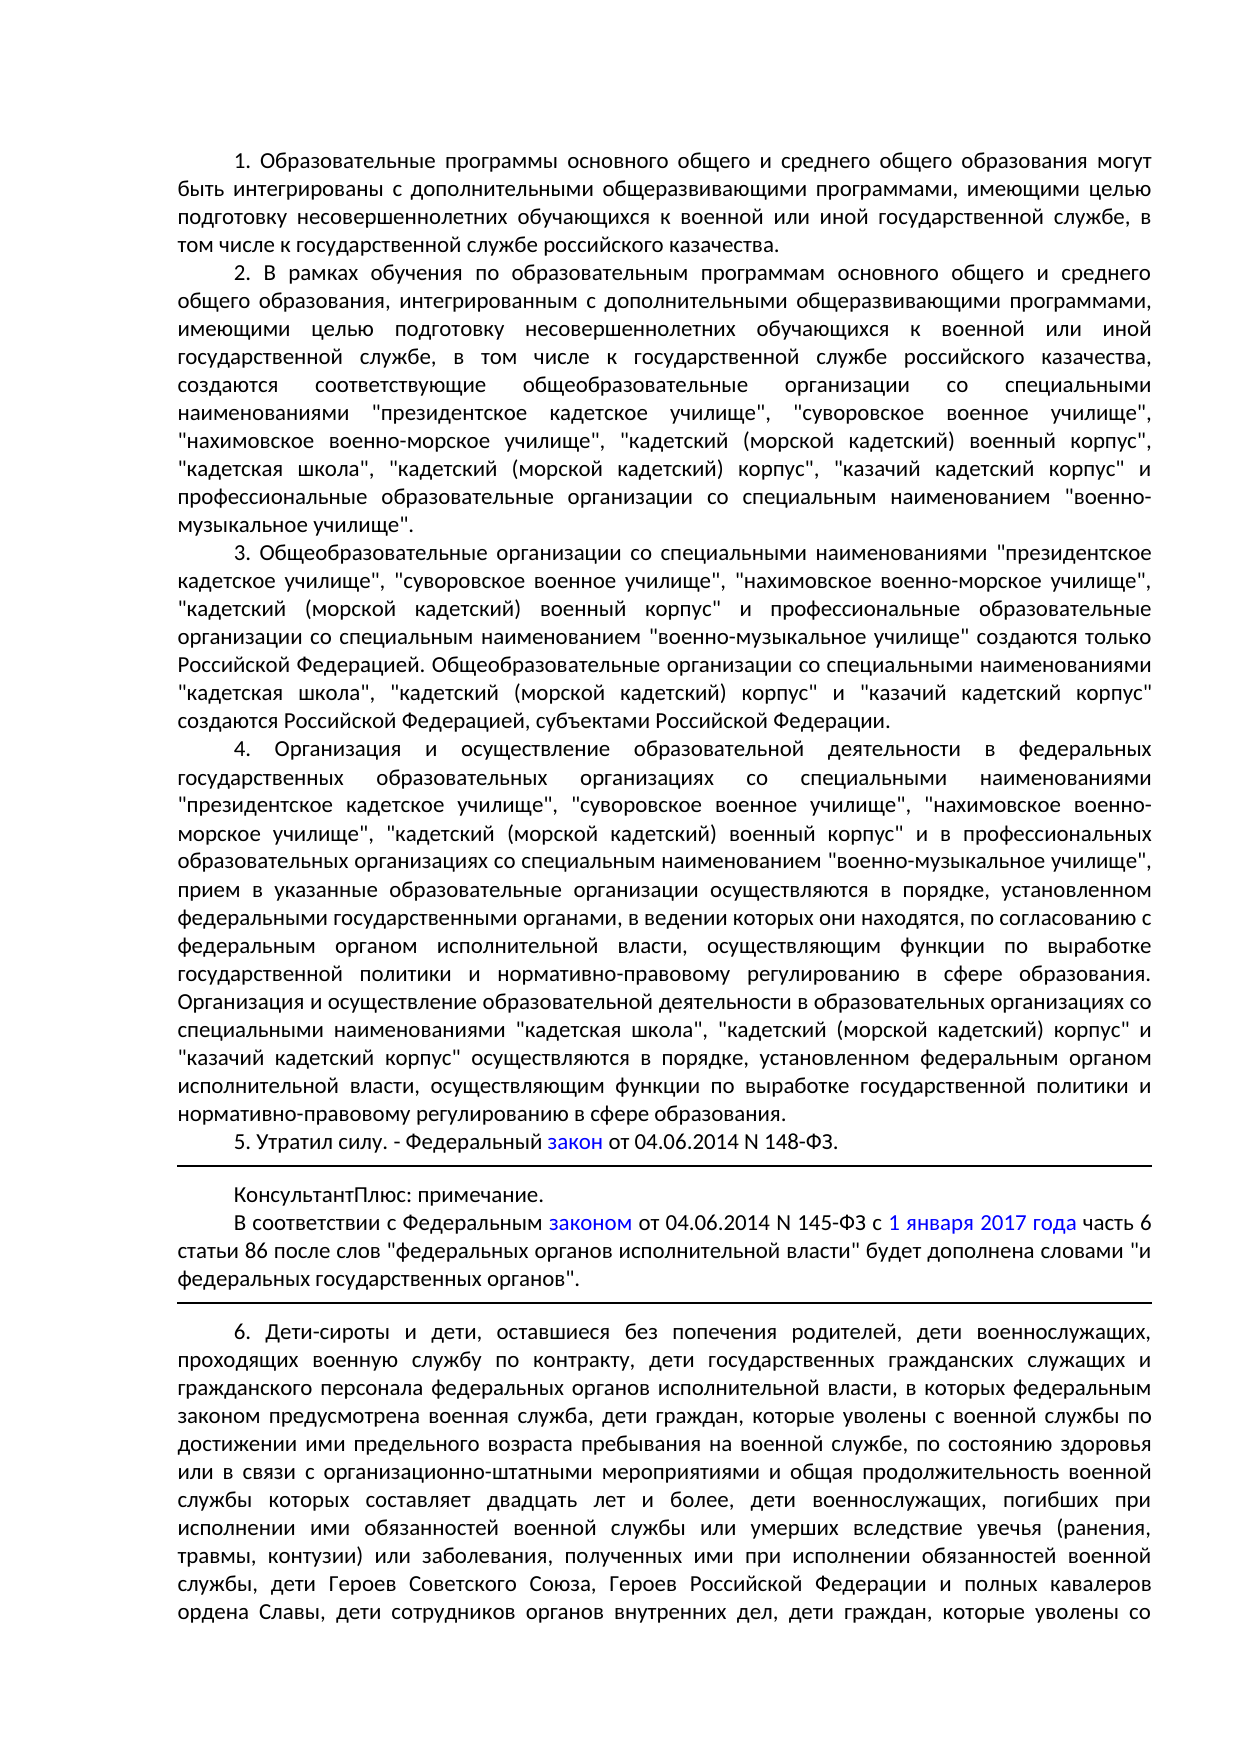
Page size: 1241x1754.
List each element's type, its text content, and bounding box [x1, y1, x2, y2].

text 3. Общеобразовательные организации со специальными наименованиями "президентское кадетское училище", "суворовское военное училище", "нахимовское военно-морское училище", "кадетский (морской кадетский) военный корпус" и профессиональные образовательные организации со специальным наименованием "военно-музыкальное училище" создаются только Российской Федерацией. Общеобразовательные организации со специальными наименованиями "кадетская школа", "кадетский (морской кадетский) корпус" и "казачий кадетский корпус" создаются Российской Федерацией, субъектами Российской Федерации. [177, 538, 1152, 734]
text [177, 1317, 1152, 1625]
text 2. В рамках обучения по образовательным программам основного общего и среднего общего образования, интегрированным с дополнительными общеразвивающими программами, имеющими целью подготовку несовершеннолетних обучающихся к военной или иной государственной службе, в том числе к государственной службе российского казачества, создаются соответствующие общеобразовательные организации со специальными наименованиями "президентское кадетское училище", "суворовское военное училище", "нахимовское военно-морское училище", "кадетский (морской кадетский) военный корпус", "кадетская школа", "кадетский (морской кадетский) корпус", "казачий кадетский корпус" и профессиональные образовательные организации со специальным наименованием "военно-музыкальное училище". [177, 258, 1152, 538]
text 1. Образовательные программы основного общего и среднего общего образования могут быть интегрированы с дополнительными общеразвивающими программами, имеющими целью подготовку несовершеннолетних обучающихся к военной или иной государственной службе, в том числе к государственной службе российского казачества. [177, 146, 1152, 258]
text 4. Организация и осуществление образовательной деятельности в федеральных государственных образовательных организациях со специальными наименованиями "президентское кадетское училище", "суворовское военное училище", "нахимовское военно-морское училище", "кадетский (морской кадетский) военный корпус" и в профессиональных образовательных организациях со специальным наименованием "военно-музыкальное училище", прием в указанные образовательные организации осуществляются в порядке, установленном федеральными государственными органами, в ведении которых они находятся, по согласованию с федеральным органом исполнительной власти, осуществляющим функции по выработке государственной политики и нормативно-правовому регулированию в сфере образования. Организация и осуществление образовательной деятельности в образовательных организациях со специальными наименованиями "кадетская школа", "кадетский (морской кадетский) корпус" и "казачий кадетский корпус" осуществляются в порядке, установленном федеральным органом исполнительной власти, осуществляющим функции по выработке государственной политики и нормативно-правовому регулированию в сфере образования. [177, 734, 1152, 1127]
text КонсультантПлюс: примечание. [177, 1180, 1152, 1208]
text В соответствии с Федеральным законом от 04.06.2014 N 145-ФЗ с 1 января 2017 года часть 6 статьи 86 после слов "федеральных органов исполнительной власти" будет дополнена словами "и федеральных государственных органов". [177, 1208, 1152, 1292]
text 5. Утратил силу. - Федеральный закон от 04.06.2014 N 148-ФЗ. [177, 1127, 1152, 1155]
